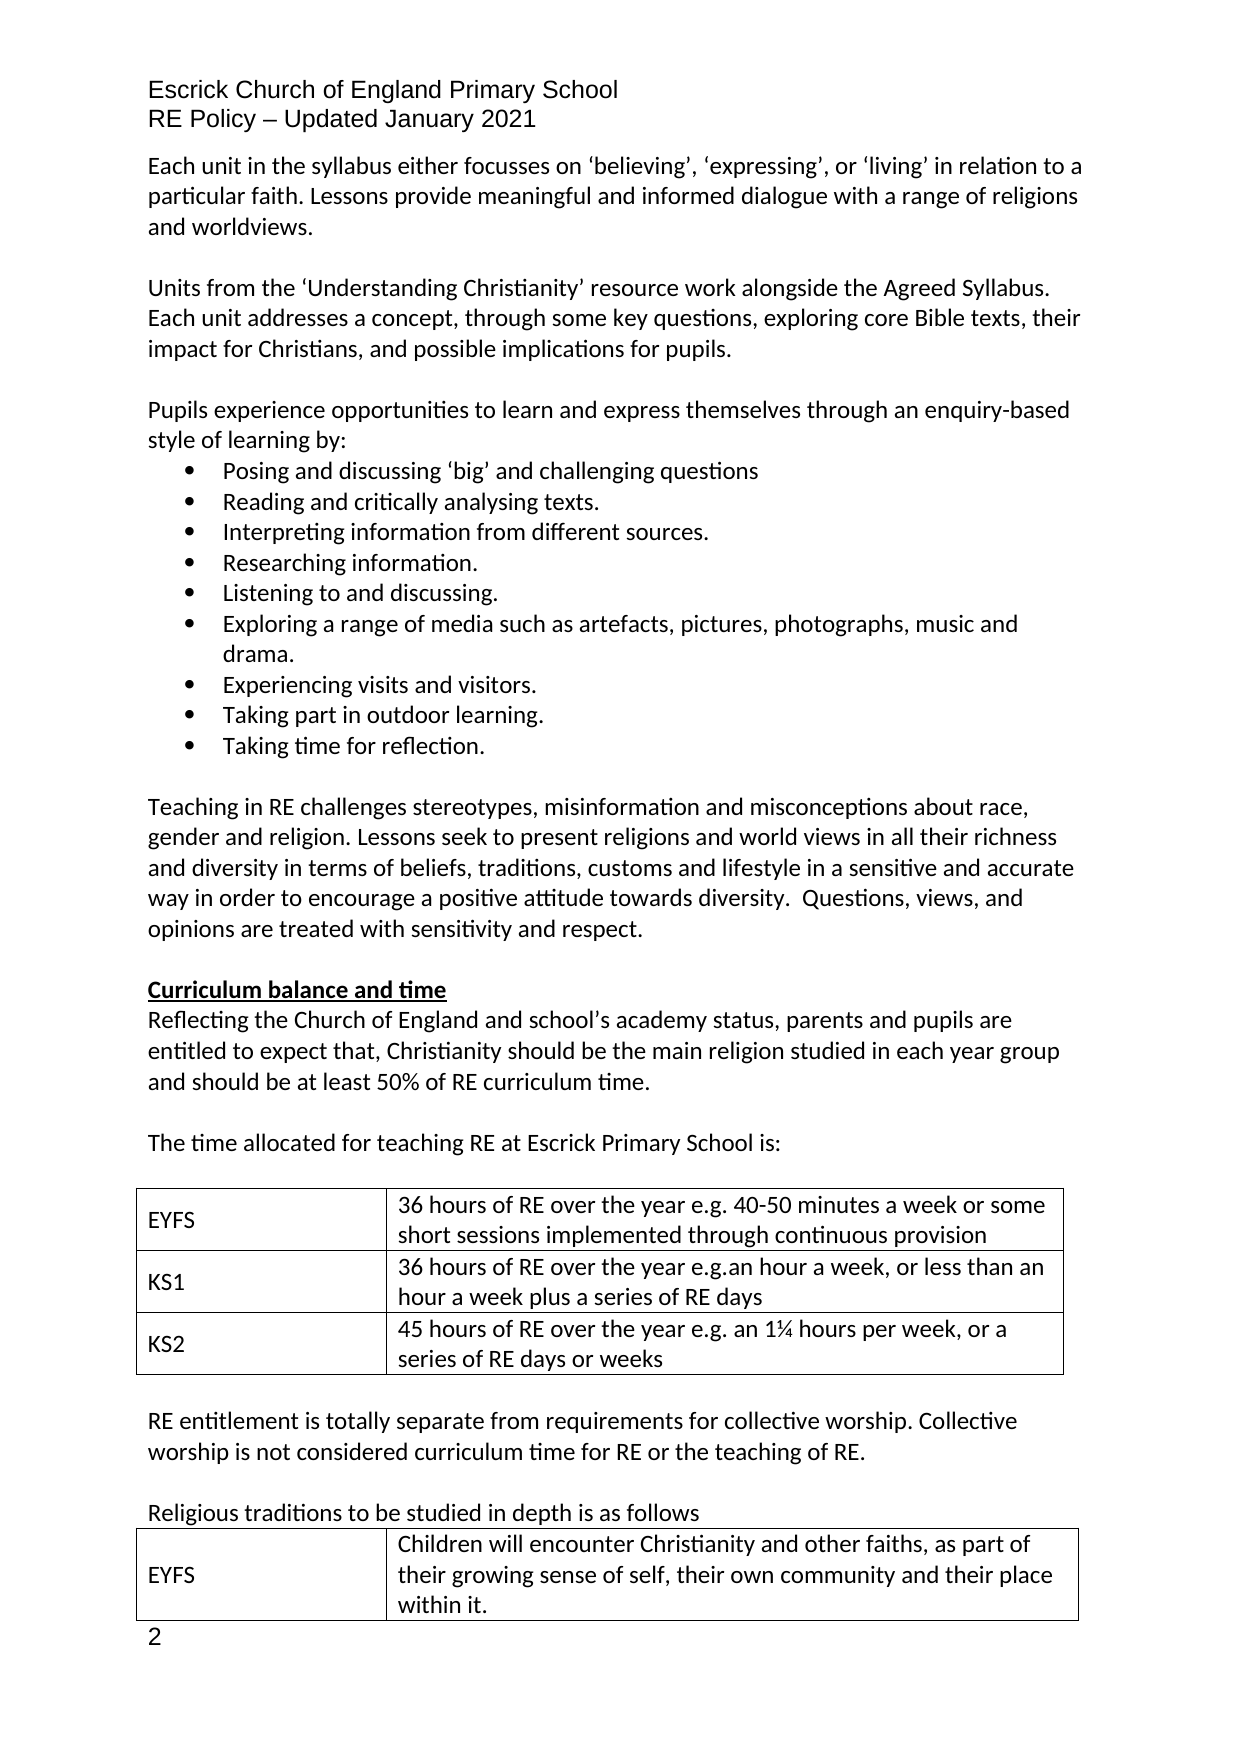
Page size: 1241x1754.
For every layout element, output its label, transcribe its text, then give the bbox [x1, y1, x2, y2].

list Taking part in outdoor learning. [185, 699, 1092, 730]
table_header 36 hours of RE over the year e.g. 40-50 minutes a week or some short sessions implemented through continuous provision [387, 1189, 1063, 1250]
text Pupils experience opportunities to learn and express themselves through an enquiry-based style of learning by: [148, 394, 1092, 455]
text Units from the ‘Understanding Christianity’ resource work alongside the Agreed Syllabus. Each unit addresses a concept, through some key questions, exploring core Bible texts, their impact for Christians, and possible implications for pupils. [148, 272, 1092, 364]
table_header EYFS [137, 1189, 386, 1250]
list Taking time for reflection. [185, 730, 1092, 760]
list Exploring a range of media such as artefacts, pictures, photographs, music and drama. [185, 608, 1092, 669]
table_cell KS1 [137, 1251, 386, 1312]
text Teaching in RE challenges stereotypes, misinformation and misconceptions about race, gender and religion. Lessons seek to present religions and world views in all their richness and diversity in terms of beliefs, traditions, customs and lifestyle in a sensitive and accurate way in order to encourage a positive attitude towards diversity. Questions, views, and opinions are treated with sensitivity and respect. [148, 791, 1092, 943]
table_header EYFS [137, 1529, 386, 1620]
text Each unit in the syllabus either focusses on ‘believing’, ‘expressing’, or ‘living’ in relation to a particular faith. Lessons provide meaningful and informed dialogue with a range of religions and worldviews. [148, 150, 1092, 242]
list Experiencing visits and visitors. [185, 669, 1092, 699]
list Posing and discussing ‘big’ and challenging questions [185, 455, 1092, 486]
list Researching information. [185, 547, 1092, 577]
text RE entitlement is totally separate from requirements for collective worship. Collective worship is not considered curriculum time for RE or the teaching of RE. [148, 1406, 1092, 1467]
text Reflecting the Church of England and school’s academy status, parents and pupils are entitled to expect that, Christianity should be the main religion studied in each year group and should be at least 50% of RE curriculum time. [148, 1004, 1092, 1096]
table_cell 45 hours of RE over the year e.g. an 1¼ hours per week, or a series of RE days or weeks [387, 1313, 1063, 1374]
list Reading and critically analysing texts. [185, 486, 1092, 516]
text The time allocated for teaching RE at Escrick Primary School is: [148, 1127, 1092, 1157]
table_cell 36 hours of RE over the year e.g.an hour a week, or less than an hour a week plus a series of RE days [387, 1251, 1063, 1312]
list Interpreting information from different sources. [185, 516, 1092, 547]
text Curriculum balance and time [148, 974, 1092, 1004]
table_header Children will encounter Christianity and other faiths, as part of their growing sense of self, their own community and their place within it. [387, 1529, 1078, 1620]
table_cell KS2 [137, 1313, 386, 1374]
list Listening to and discussing. [185, 577, 1092, 608]
text Religious traditions to be studied in depth is as follows [148, 1497, 1092, 1528]
